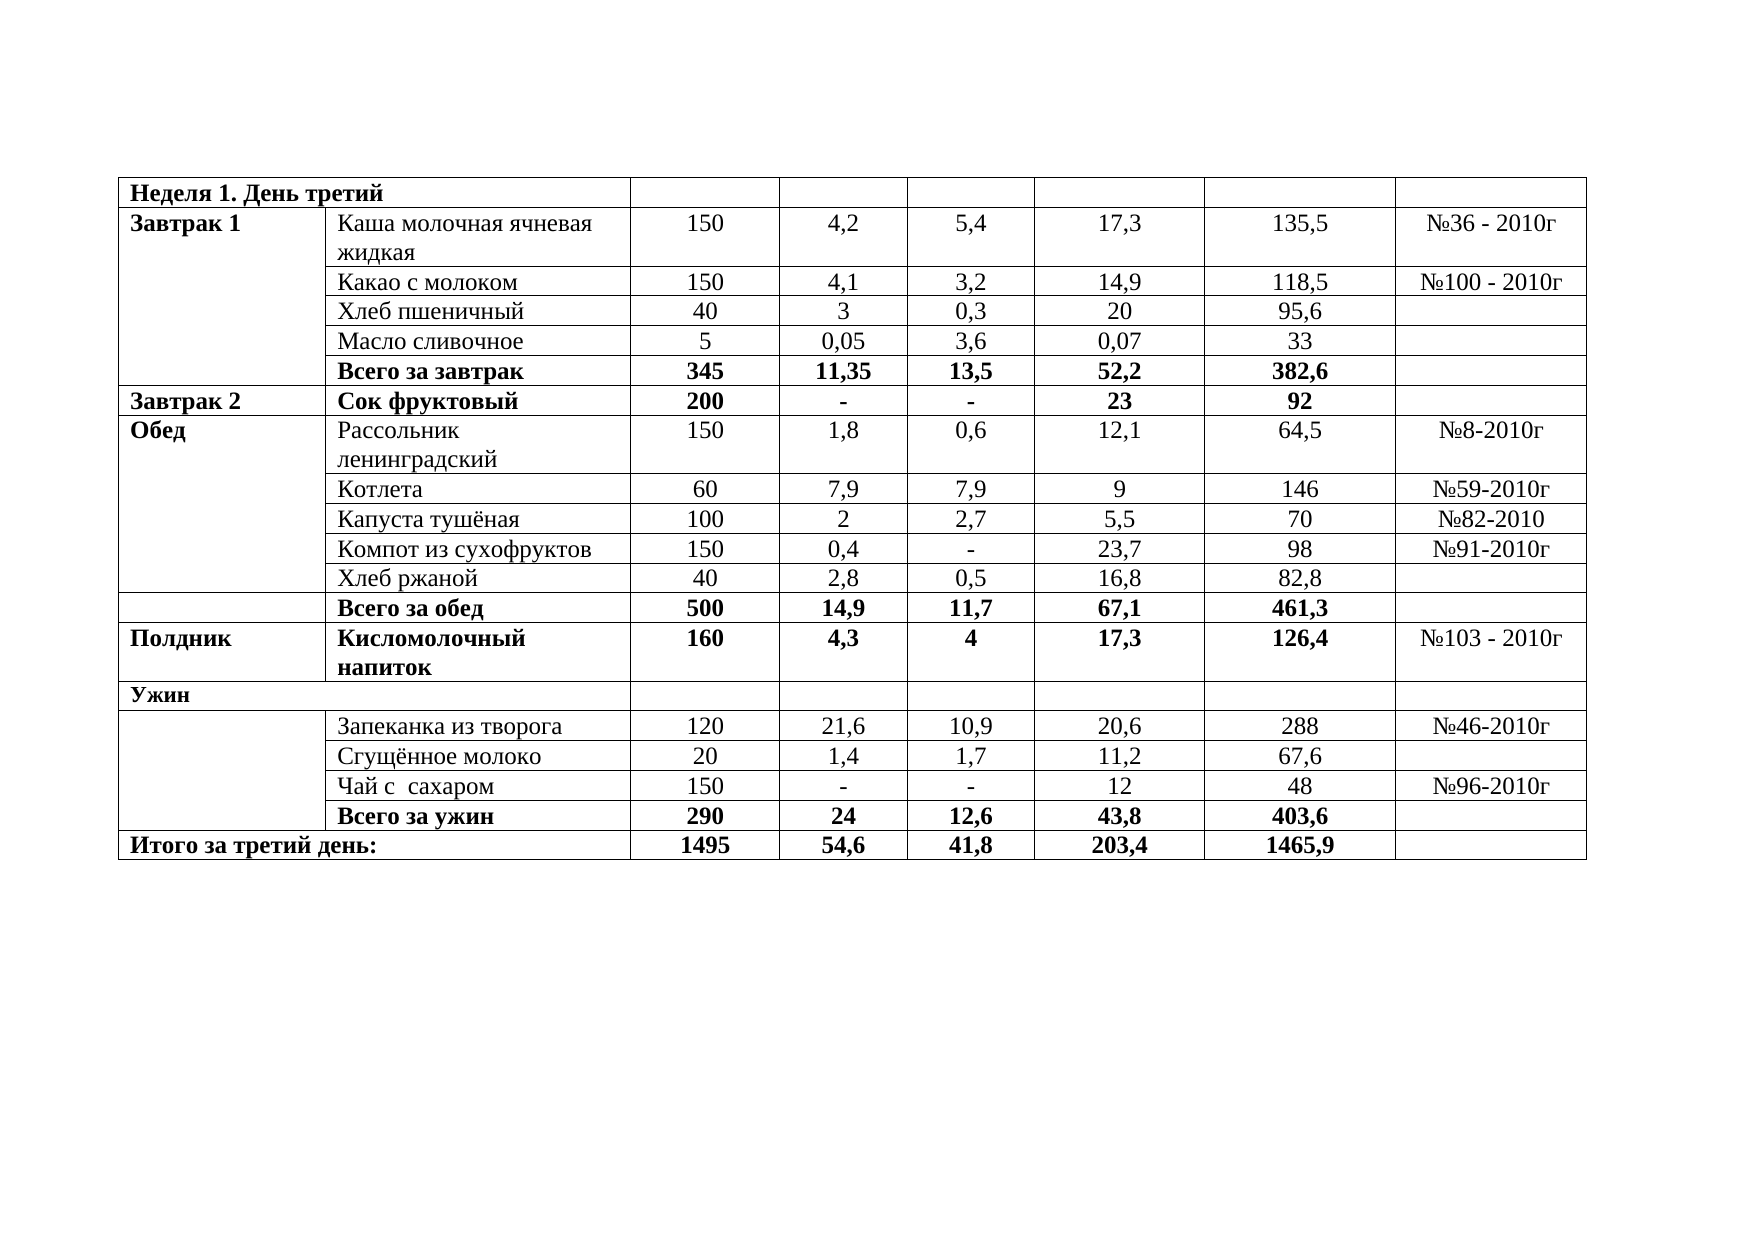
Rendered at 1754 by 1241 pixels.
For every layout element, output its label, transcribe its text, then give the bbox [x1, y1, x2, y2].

table_cell Кисломолочный напиток [326, 623, 630, 681]
table_cell 20,6 [1035, 711, 1204, 740]
table_cell 0,6 [908, 416, 1034, 473]
table_cell Сок фруктовый [326, 386, 630, 414]
table_cell [1396, 741, 1586, 770]
table_cell №91-2010г [1396, 534, 1586, 562]
table_header Неделя 1. День третий [119, 178, 630, 207]
table_cell №82-2010 [1396, 504, 1586, 533]
table_cell 20 [1035, 296, 1204, 325]
table_cell 5,4 [908, 208, 1034, 266]
table_cell [631, 682, 779, 710]
table_cell 16,8 [1035, 564, 1204, 592]
table_cell 40 [631, 564, 779, 592]
table_cell [780, 682, 907, 710]
table_cell №103 - 2010г [1396, 623, 1586, 681]
table_cell 98 [1205, 534, 1395, 562]
table_cell 5,5 [1035, 504, 1204, 533]
table_cell 4 [908, 623, 1034, 681]
table_cell [1396, 564, 1586, 592]
table_cell 40 [631, 296, 779, 325]
table_cell 24 [780, 801, 907, 829]
table_cell [1396, 326, 1586, 355]
table_cell Хлеб ржаной [326, 564, 630, 592]
table_cell [1396, 356, 1586, 385]
table_cell 43,8 [1035, 801, 1204, 829]
table_cell 67,1 [1035, 593, 1204, 622]
table_cell 200 [631, 386, 779, 414]
table_cell 17,3 [1035, 208, 1204, 266]
table_cell 100 [631, 504, 779, 533]
table_cell 70 [1205, 504, 1395, 533]
table_cell 82,8 [1205, 564, 1395, 592]
table_cell Рассольник ленинградский [326, 416, 630, 473]
table_cell Какао с молоком [326, 267, 630, 295]
table_cell - [908, 771, 1034, 800]
table_cell Котлета [326, 474, 630, 503]
table_cell Капуста тушёная [326, 504, 630, 533]
table_cell Хлеб пшеничный [326, 296, 630, 325]
table_cell 203,4 [1035, 831, 1204, 859]
table_cell Завтрак 1 [119, 208, 325, 385]
table_cell Сгущённое молоко [326, 741, 630, 770]
table_cell 461,3 [1205, 593, 1395, 622]
table_cell Завтрак 2 [119, 386, 325, 414]
table_cell 1,4 [780, 741, 907, 770]
table_cell Ужин [119, 682, 630, 710]
table_cell 2,8 [780, 564, 907, 592]
table_cell 23,7 [1035, 534, 1204, 562]
table_cell 41,8 [908, 831, 1034, 859]
table_cell №100 - 2010г [1396, 267, 1586, 295]
table_cell 92 [1205, 386, 1395, 414]
table_cell 160 [631, 623, 779, 681]
table_cell - [908, 534, 1034, 562]
table_cell 11,35 [780, 356, 907, 385]
table_cell 17,3 [1035, 623, 1204, 681]
table_cell №96-2010г [1396, 771, 1586, 800]
table_cell 1465,9 [1205, 831, 1395, 859]
table_cell 13,5 [908, 356, 1034, 385]
table_cell 9 [1035, 474, 1204, 503]
table_cell [1396, 296, 1586, 325]
table_header [780, 178, 907, 207]
table_cell 10,9 [908, 711, 1034, 740]
table_cell [1396, 831, 1586, 859]
table_cell 48 [1205, 771, 1395, 800]
table_cell [1396, 593, 1586, 622]
table_cell [908, 682, 1034, 710]
table_cell 12,6 [908, 801, 1034, 829]
table_header [1035, 178, 1204, 207]
table_cell Полдник [119, 623, 325, 681]
table_cell 3,2 [908, 267, 1034, 295]
table_cell 120 [631, 711, 779, 740]
table_cell 11,2 [1035, 741, 1204, 770]
table_header [1205, 178, 1395, 207]
table_cell Обед [119, 416, 325, 592]
table_cell 67,6 [1205, 741, 1395, 770]
table_cell 288 [1205, 711, 1395, 740]
table_cell №46-2010г [1396, 711, 1586, 740]
table_cell 21,6 [780, 711, 907, 740]
table_cell 290 [631, 801, 779, 829]
table_cell 4,1 [780, 267, 907, 295]
table_cell 20 [631, 741, 779, 770]
table_cell №36 - 2010г [1396, 208, 1586, 266]
table_cell Всего за завтрак [326, 356, 630, 385]
table_header [1396, 178, 1586, 207]
table_header [631, 178, 779, 207]
table_cell Всего за ужин [326, 801, 630, 829]
table_cell 150 [631, 416, 779, 473]
table_cell 1495 [631, 831, 779, 859]
table_cell Чай с сахаром [326, 771, 630, 800]
table_cell 126,4 [1205, 623, 1395, 681]
table_cell 146 [1205, 474, 1395, 503]
table_cell - [780, 386, 907, 414]
table_cell 12 [1035, 771, 1204, 800]
table_cell 14,9 [1035, 267, 1204, 295]
table_cell [1035, 682, 1204, 710]
table_cell 52,2 [1035, 356, 1204, 385]
table_cell [119, 711, 325, 829]
table_cell - [780, 771, 907, 800]
table_cell 3,6 [908, 326, 1034, 355]
table_cell 0,07 [1035, 326, 1204, 355]
table_cell 345 [631, 356, 779, 385]
table_cell 7,9 [908, 474, 1034, 503]
table_cell 4,3 [780, 623, 907, 681]
table_cell 14,9 [780, 593, 907, 622]
table_cell 2 [780, 504, 907, 533]
table_cell 95,6 [1205, 296, 1395, 325]
table_cell 33 [1205, 326, 1395, 355]
table_cell Запеканка из творога [326, 711, 630, 740]
table_cell 60 [631, 474, 779, 503]
table_cell Всего за обед [326, 593, 630, 622]
table_cell 500 [631, 593, 779, 622]
table_cell №59-2010г [1396, 474, 1586, 503]
table_cell [1396, 682, 1586, 710]
table_cell - [908, 386, 1034, 414]
table_cell Итого за третий день: [119, 831, 630, 859]
table_header [908, 178, 1034, 207]
table_cell 64,5 [1205, 416, 1395, 473]
table_cell 150 [631, 208, 779, 266]
table_cell 0,05 [780, 326, 907, 355]
table_cell 150 [631, 771, 779, 800]
table_cell 11,7 [908, 593, 1034, 622]
table_cell [1205, 682, 1395, 710]
table_cell 54,6 [780, 831, 907, 859]
table_cell 1,7 [908, 741, 1034, 770]
table_cell 1,8 [780, 416, 907, 473]
table_cell 150 [631, 267, 779, 295]
table_cell 0,4 [780, 534, 907, 562]
table_cell [1396, 386, 1586, 414]
table_cell Масло сливочное [326, 326, 630, 355]
table_cell Каша молочная ячневая жидкая [326, 208, 630, 266]
table_cell 4,2 [780, 208, 907, 266]
table_cell 403,6 [1205, 801, 1395, 829]
table_cell 3 [780, 296, 907, 325]
table_cell 118,5 [1205, 267, 1395, 295]
table_cell 382,6 [1205, 356, 1395, 385]
table_cell 0,3 [908, 296, 1034, 325]
table_cell [1396, 801, 1586, 829]
table_cell 150 [631, 534, 779, 562]
table_cell 7,9 [780, 474, 907, 503]
table_cell №8-2010г [1396, 416, 1586, 473]
table_cell 23 [1035, 386, 1204, 414]
table_cell Компот из сухофруктов [326, 534, 630, 562]
table_cell 12,1 [1035, 416, 1204, 473]
table_cell 2,7 [908, 504, 1034, 533]
table_cell 135,5 [1205, 208, 1395, 266]
table_cell 5 [631, 326, 779, 355]
table_cell 0,5 [908, 564, 1034, 592]
table_cell [119, 593, 325, 622]
